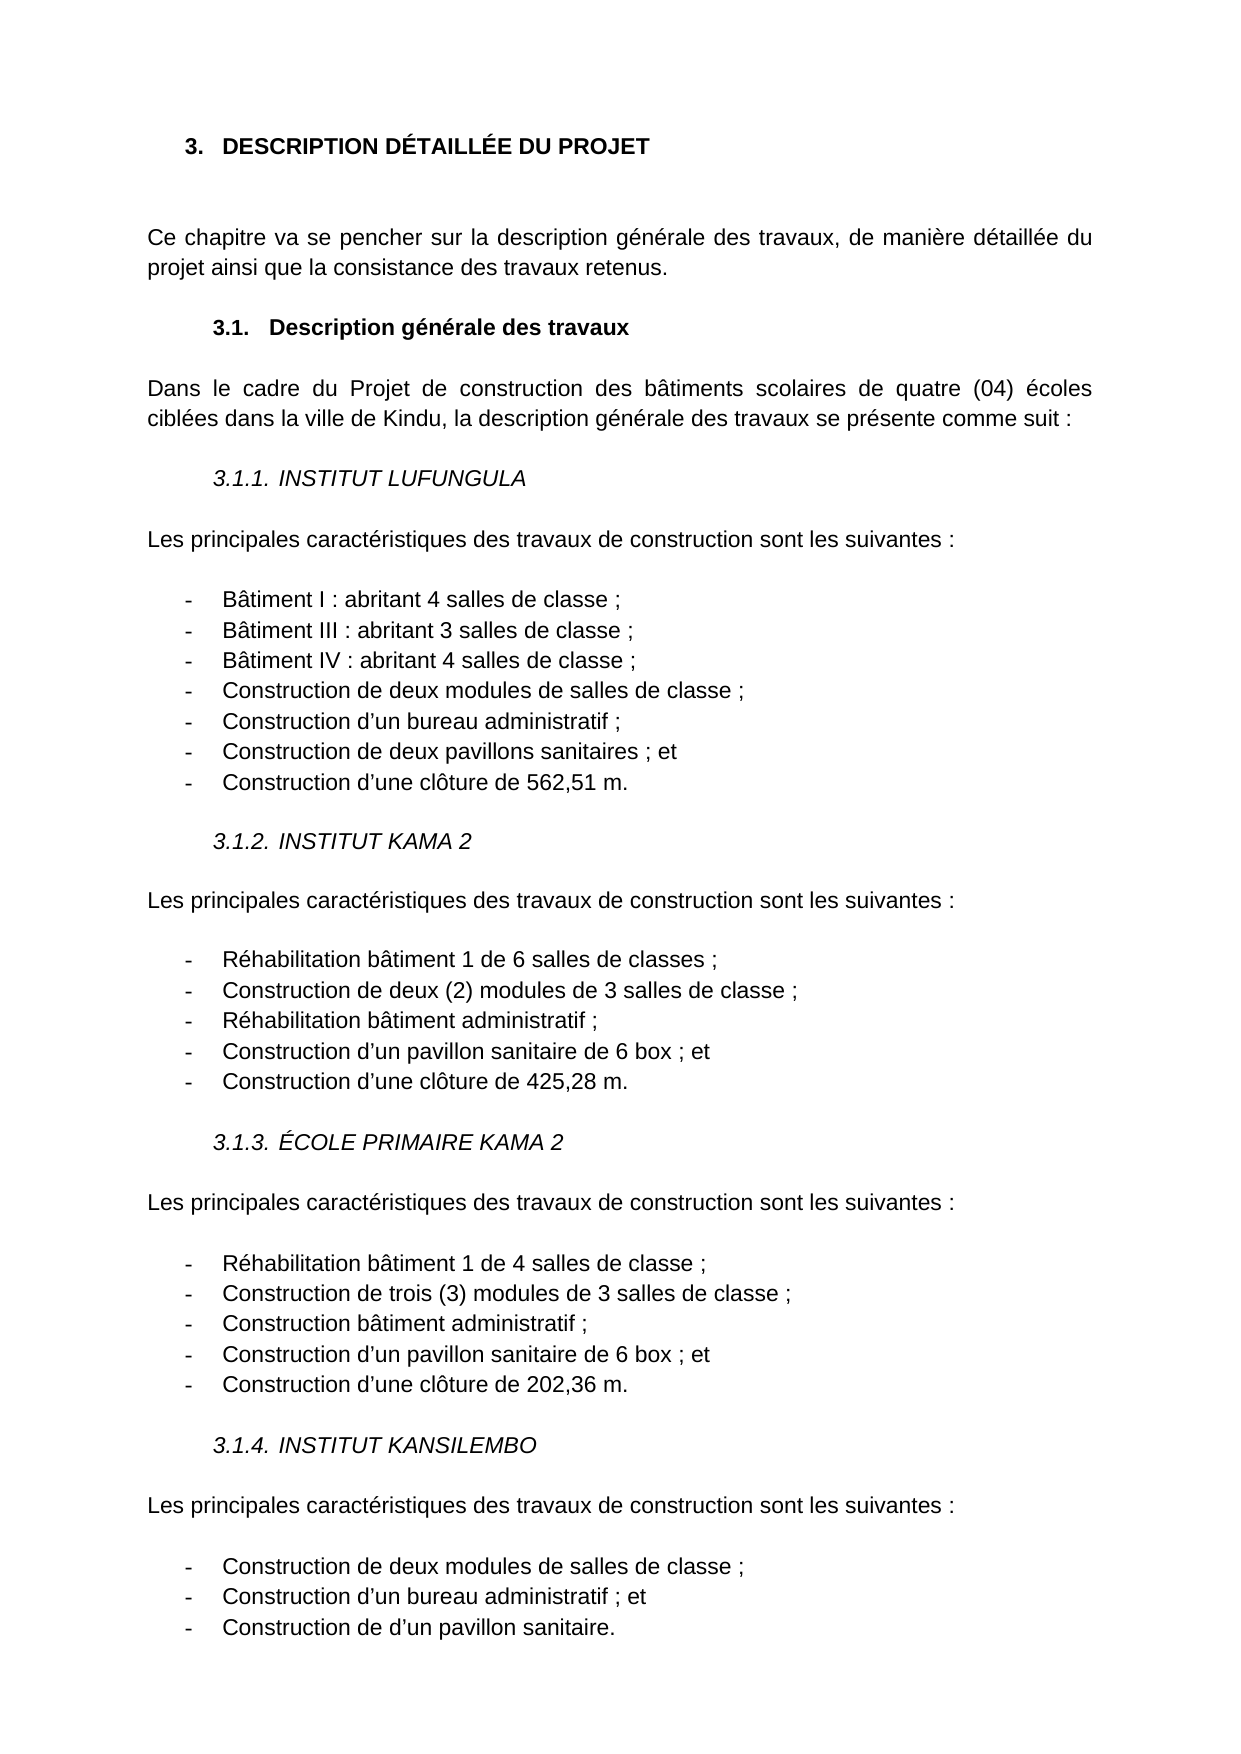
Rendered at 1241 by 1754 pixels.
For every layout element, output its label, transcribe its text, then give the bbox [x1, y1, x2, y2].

list Construction d’une clôture de 562,51 m. [184, 769, 1093, 795]
text Les principales caractéristiques des travaux de construction sont les suivantes : [147, 1189, 1093, 1216]
list Construction de deux (2) modules de 3 salles de classe ; [184, 977, 1093, 1003]
list Réhabilitation bâtiment 1 de 6 salles de classes ; [184, 946, 1093, 973]
subtitle DESCRIPTION DÉTAILLÉE DU PROJET [184, 133, 1093, 159]
text Les principales caractéristiques des travaux de construction sont les suivantes : [147, 887, 1093, 914]
text Les principales caractéristiques des travaux de construction sont les suivantes : [147, 1492, 1093, 1519]
list Construction de deux modules de salles de classe ; [184, 677, 1093, 704]
list Construction de deux pavillons sanitaires ; et [184, 738, 1093, 765]
list Construction d’un bureau administratif ; [184, 708, 1093, 734]
subtitle ÉCOLE PRIMAIRE KAMA 2 [213, 1129, 1093, 1155]
subtitle Description générale des travaux [213, 314, 1093, 341]
subtitle INSTITUT LUFUNGULA [213, 465, 1093, 492]
list Construction bâtiment administratif ; [184, 1310, 1093, 1337]
subtitle Les principales caractéristiques des travaux de construction sont les suivantes : [147, 526, 1093, 552]
list Construction de deux modules de salles de classe ; [184, 1553, 1093, 1579]
list Construction d’un pavillon sanitaire de 6 box ; et [184, 1341, 1093, 1367]
text Ce chapitre va se pencher sur la description générale des travaux, de manière détaillée du projet ainsi que la consistance des travaux retenus. [147, 224, 1093, 280]
list Construction d’une clôture de 202,36 m. [184, 1371, 1093, 1398]
subtitle INSTITUT KANSILEMBO [213, 1432, 1093, 1458]
list Construction d’une clôture de 425,28 m. [184, 1068, 1093, 1094]
list Construction de d’un pavillon sanitaire. [184, 1613, 1093, 1640]
list Construction d’un bureau administratif ; et [184, 1583, 1093, 1609]
list Bâtiment III : abritant 3 salles de classe ; [184, 617, 1093, 643]
list Construction de trois (3) modules de 3 salles de classe ; [184, 1280, 1093, 1306]
list Réhabilitation bâtiment 1 de 4 salles de classe ; [184, 1249, 1093, 1276]
list Réhabilitation bâtiment administratif ; [184, 1007, 1093, 1034]
list Construction d’un pavillon sanitaire de 6 box ; et [184, 1038, 1093, 1064]
list Bâtiment I : abritant 4 salles de classe ; [184, 586, 1093, 613]
subtitle INSTITUT KAMA 2 [213, 828, 1093, 854]
list Bâtiment IV : abritant 4 salles de classe ; [184, 647, 1093, 673]
text Dans le cadre du Projet de construction des bâtiments scolaires de quatre (04) écoles ciblées dans la ville de Kindu, la description générale des travaux se présente comme suit : [147, 375, 1093, 431]
